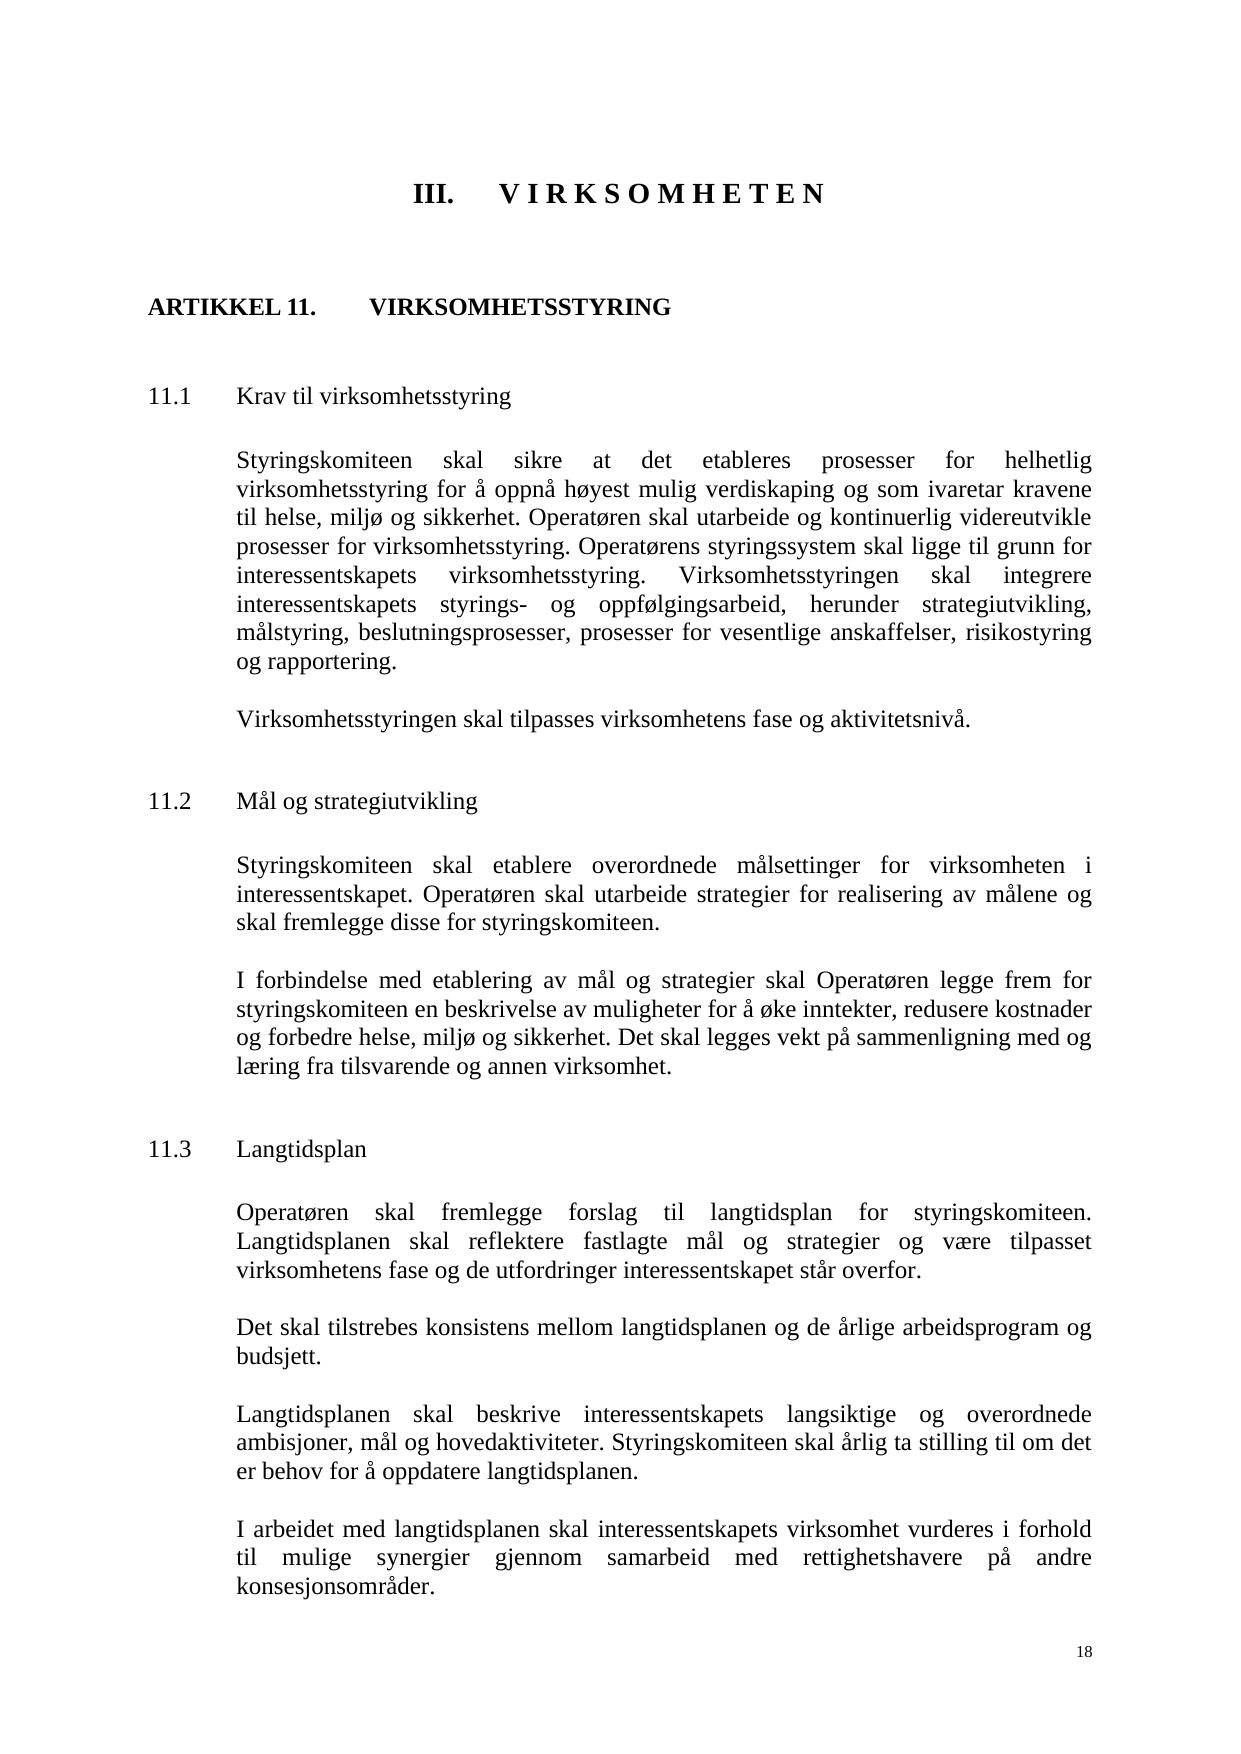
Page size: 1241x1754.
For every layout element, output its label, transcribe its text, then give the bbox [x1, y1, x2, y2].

text Virksomhetsstyringen skal tilpasses virksomhetens fase og aktivitetsnivå. [236, 704, 1093, 732]
text Langtidsplanen skal beskrive interessentskapets langsiktige og overordnede ambisjoner, mål og hovedaktiviteter. Styringskomiteen skal årlig ta stilling til om det er behov for å oppdatere langtidsplanen. [236, 1399, 1093, 1485]
subtitle Langtidsplan [148, 1134, 1093, 1162]
text Styringskomiteen skal etablere overordnede målsettinger for virksomheten i interessentskapet. Operatøren skal utarbeide strategier for realisering av målene og skal fremlegge disse for styringskomiteen. [236, 850, 1093, 936]
subtitle V I R K S O M H E T E N [185, 176, 1093, 210]
subtitle VIRKSOMHETSSTYRING [148, 292, 1093, 321]
text I arbeidet med langtidsplanen skal interessentskapets virksomhet vurderes i forhold til mulige synergier gjennom samarbeid med rettighetshavere på andre konsesjonsområder. [236, 1514, 1093, 1600]
text I forbindelse med etablering av mål og strategier skal Operatøren legge frem for styringskomiteen en beskrivelse av muligheter for å øke inntekter, redusere kostnader og forbedre helse, miljø og sikkerhet. Det skal legges vekt på sammenligning med og læring fra tilsvarende og annen virksomhet. [236, 965, 1093, 1080]
subtitle Mål og strategiutvikling [148, 786, 1093, 815]
subtitle Krav til virksomhetsstyring [148, 381, 1093, 410]
text Operatøren skal fremlegge forslag til langtidsplan for styringskomiteen. Langtidsplanen skal reflektere fastlagte mål og strategier og være tilpasset virksomhetens fase og de utfordringer interessentskapet står overfor. [236, 1197, 1093, 1284]
text Det skal tilstrebes konsistens mellom langtidsplanen og de årlige arbeidsprogram og budsjett. [236, 1312, 1093, 1370]
text Styringskomiteen skal sikre at det etableres prosesser for helhetlig virksomhetsstyring for å oppnå høyest mulig verdiskaping og som ivaretar kravene til helse, miljø og sikkerhet. Operatøren skal utarbeide og kontinuerlig videreutvikle prosesser for virksomhetsstyring. Operatørens styringssystem skal ligge til grunn for interessentskapets virksomhetsstyring. Virksomhetsstyringen skal integrere interessentskapets styrings- og oppfølgingsarbeid, herunder strategiutvikling, målstyring, beslutningsprosesser, prosesser for vesentlige anskaffelser, risikostyring og rapportering. [236, 445, 1093, 675]
